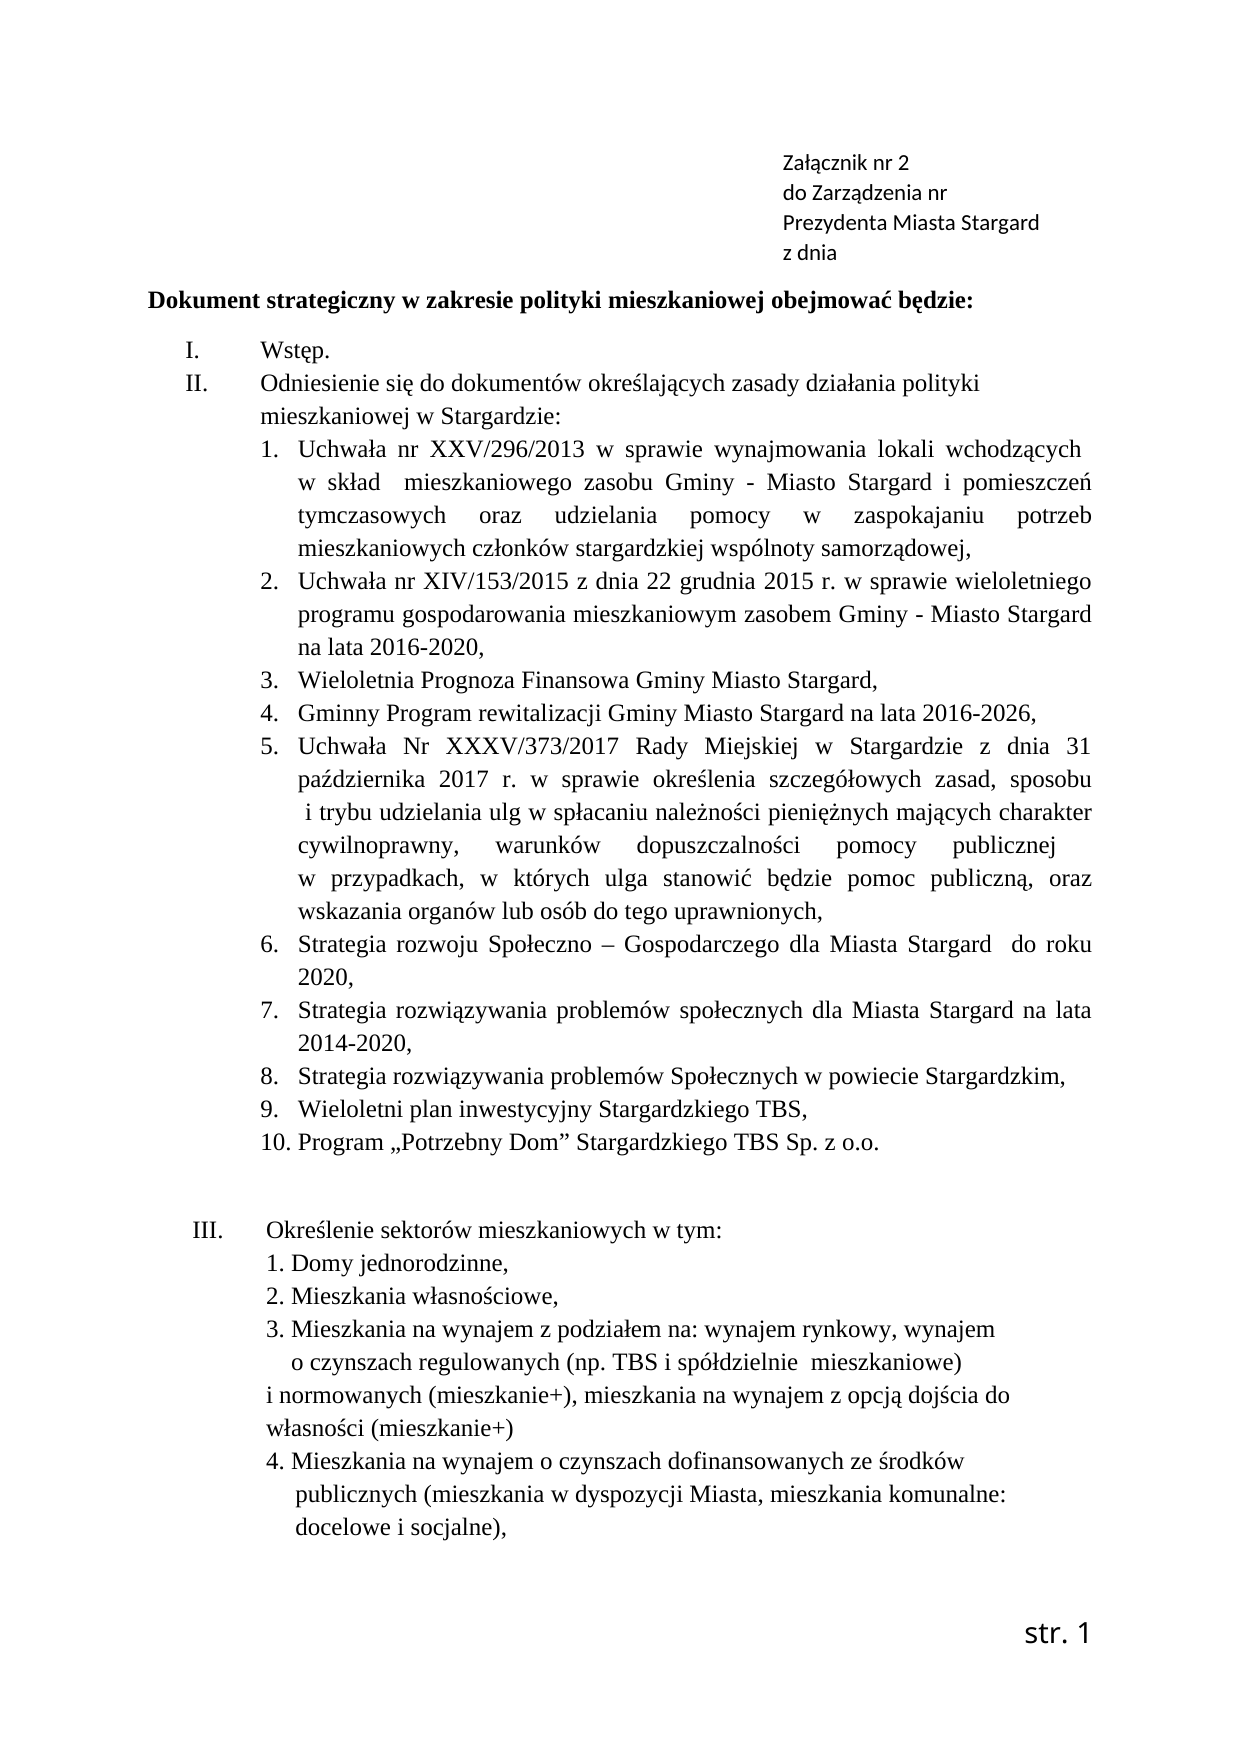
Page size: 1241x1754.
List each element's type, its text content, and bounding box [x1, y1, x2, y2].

list Uchwała nr XXV/296/2013 w sprawie wynajmowania lokali wchodzących w skład mieszkaniowego zasobu Gminy - Miasto Stargard i pomieszczeń tymczasowych oraz udzielania pomocy w zaspokajaniu potrzeb mieszkaniowych członków stargardzkiej wspólnoty samorządowej, [260, 434, 1093, 562]
list Strategia rozwoju Społeczno – Gospodarczego dla Miasta Stargard do roku 2020, [260, 929, 1093, 991]
list Strategia rozwiązywania problemów Społecznych w powiecie Stargardzkim, [260, 1061, 1093, 1090]
list Wieloletni plan inwestycyjny Stargardzkiego TBS, [260, 1094, 1093, 1123]
list Określenie sektorów mieszkaniowych w tym: 1. Domy jednorodzinne, 2. Mieszkania własnościowe, 3. Mieszkania na wynajem z podziałem na: wynajem rynkowy, wynajem o czynszach regulowanych (np. TBS i spółdzielnie mieszkaniowe) i normowanych (mieszkanie+), mieszkania na wynajem z opcją dojścia do własności (mieszkanie+) [192, 1215, 1093, 1442]
list Uchwała nr XIV/153/2015 z dnia 22 grudnia 2015 r. w sprawie wieloletniego programu gospodarowania mieszkaniowym zasobem Gminy - Miasto Stargard na lata 2016-2020, [260, 566, 1093, 661]
list Program „Potrzebny Dom” Stargardzkiego TBS Sp. z o.o. [260, 1127, 1093, 1156]
list Uchwała Nr XXXV/373/2017 Rady Miejskiej w Stargardzie z dnia 31 października 2017 r. w sprawie określenia szczegółowych zasad, sposobu i trybu udzielania ulg w spłacaniu należności pieniężnych mających charakter cywilnoprawny, warunków dopuszczalności pomocy publicznej w przypadkach, w których ulga stanowić będzie pomoc publiczną, oraz wskazania organów lub osób do tego uprawnionych, [260, 731, 1093, 925]
text Załącznik nr 2 do Zarządzenia nr Prezydenta Miasta Stargard z dnia [783, 148, 1093, 266]
list 4. Mieszkania na wynajem o czynszach dofinansowanych ze środków publicznych (mieszkania w dyspozycji Miasta, mieszkania komunalne: docelowe i socjalne), [266, 1446, 1093, 1541]
list Wieloletnia Prognoza Finansowa Gminy Miasto Stargard, [260, 665, 1093, 694]
list Gminny Program rewitalizacji Gminy Miasto Stargard na lata 2016-2026, [260, 698, 1093, 727]
list Strategia rozwiązywania problemów społecznych dla Miasta Stargard na lata 2014-2020, [260, 995, 1093, 1057]
text Dokument strategiczny w zakresie polityki mieszkaniowej obejmować będzie: [148, 285, 1093, 314]
list Odniesienie się do dokumentów określających zasady działania polityki mieszkaniowej w Stargardzie: [185, 368, 1093, 429]
list Wstęp. [185, 335, 1093, 363]
